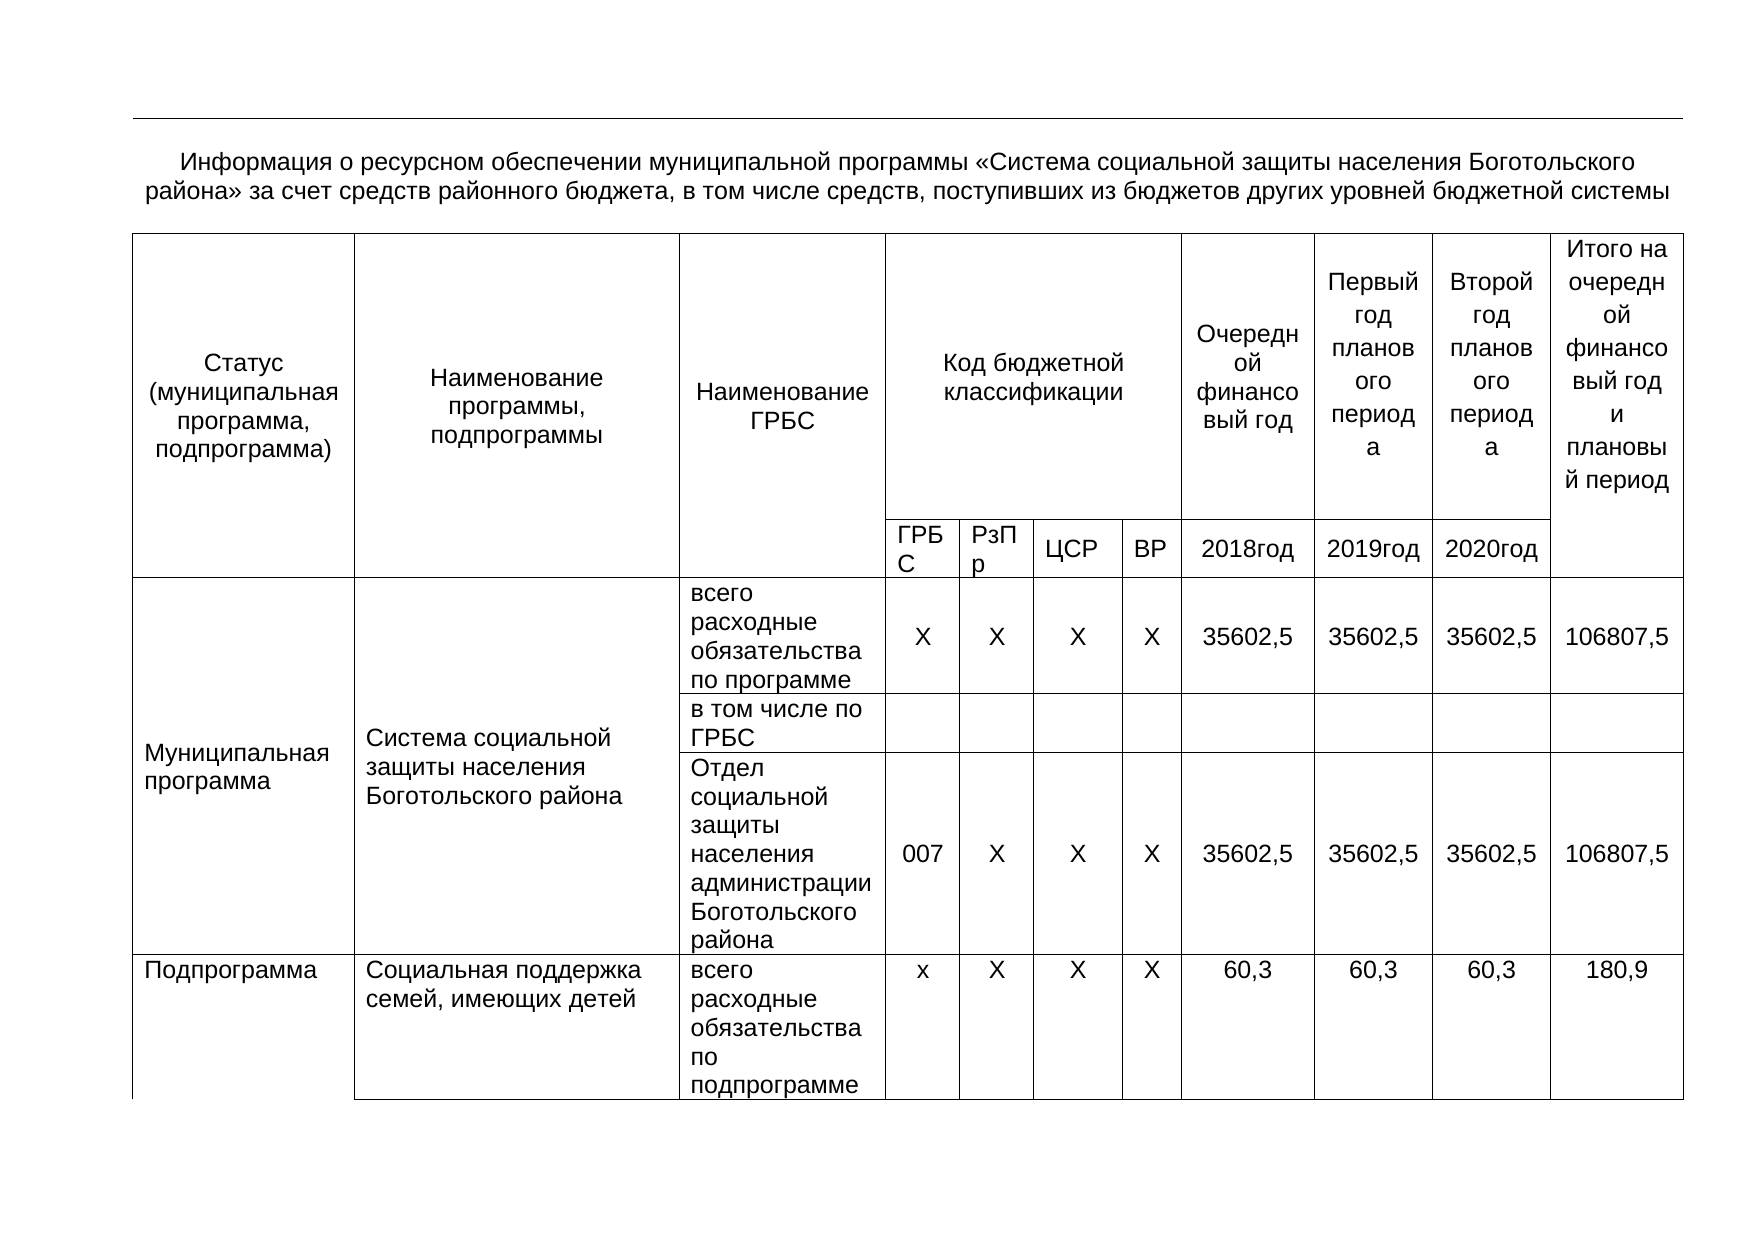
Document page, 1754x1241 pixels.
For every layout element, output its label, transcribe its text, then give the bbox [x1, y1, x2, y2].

table_cell 35602,5 [1182, 753, 1314, 954]
table_cell 2019год [1315, 520, 1432, 577]
table_cell Статус (муниципальная программа, подпрограмма) [133, 234, 354, 577]
table_cell 106807,5 [1551, 753, 1683, 954]
table_cell всего расходные обязательства по программе [680, 578, 885, 693]
table_cell 35602,5 [1433, 578, 1550, 693]
table_cell 180,9 [1551, 955, 1683, 1099]
table_cell [960, 694, 1033, 752]
table_cell ВР [1123, 520, 1181, 577]
table_cell X [1123, 753, 1181, 954]
table_cell 35602,5 [1315, 753, 1432, 954]
table_cell 60,3 [1182, 955, 1314, 1099]
table_cell 60,3 [1315, 955, 1432, 1099]
table_cell Первый год планового периода [1315, 234, 1432, 519]
table_cell ЦСР [1034, 520, 1122, 577]
table_cell [1551, 694, 1683, 752]
table_cell в том числе по ГРБС [680, 694, 885, 752]
table_cell X [960, 955, 1033, 1099]
table_cell 35602,5 [1433, 753, 1550, 954]
table_cell X [1034, 955, 1122, 1099]
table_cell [680, 753, 885, 954]
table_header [133, 119, 1683, 233]
table_cell [1034, 694, 1122, 752]
table_cell X [1123, 578, 1181, 693]
table_cell Очередной финансовый год [1182, 234, 1314, 519]
table_cell X [960, 753, 1033, 954]
table_cell х [886, 955, 959, 1099]
table_cell X [960, 578, 1033, 693]
table_cell [1551, 519, 1683, 577]
table_cell [1182, 694, 1314, 752]
table_cell Подпрограмма [133, 955, 354, 1099]
table_cell X [1123, 955, 1181, 1099]
table_cell 007 [886, 753, 959, 954]
table_cell 35602,5 [1182, 578, 1314, 693]
table_cell X [1034, 578, 1122, 693]
table_cell 60,3 [1433, 955, 1550, 1099]
table_cell 2020год [1433, 520, 1550, 577]
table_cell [355, 955, 679, 1099]
table_cell Итого на очередной финансовый год и плановый период [1551, 234, 1683, 519]
table_cell 2018год [1182, 520, 1314, 577]
table_cell Муниципальная программа [133, 578, 354, 954]
table_cell [1123, 694, 1181, 752]
table_cell РзПр [960, 520, 1033, 577]
table_cell Второй год планового периода [1433, 234, 1550, 519]
table_cell [1315, 694, 1432, 752]
table_cell 106807,5 [1551, 578, 1683, 693]
table_cell 35602,5 [1315, 578, 1432, 693]
table_cell [1433, 694, 1550, 752]
table_cell [886, 694, 959, 752]
table_cell Наименование ГРБС [680, 234, 885, 577]
table_cell Код бюджетной классификации [886, 234, 1181, 519]
table_cell X [1034, 753, 1122, 954]
table_cell Система социальной защиты населения Боготольского района [355, 578, 679, 954]
table_cell Наименование программы, подпрограммы [355, 234, 679, 577]
table_cell ГРБС [886, 520, 959, 577]
table_cell всего расходные обязательства по подпрограмме [680, 955, 885, 1099]
table_cell X [886, 578, 959, 693]
